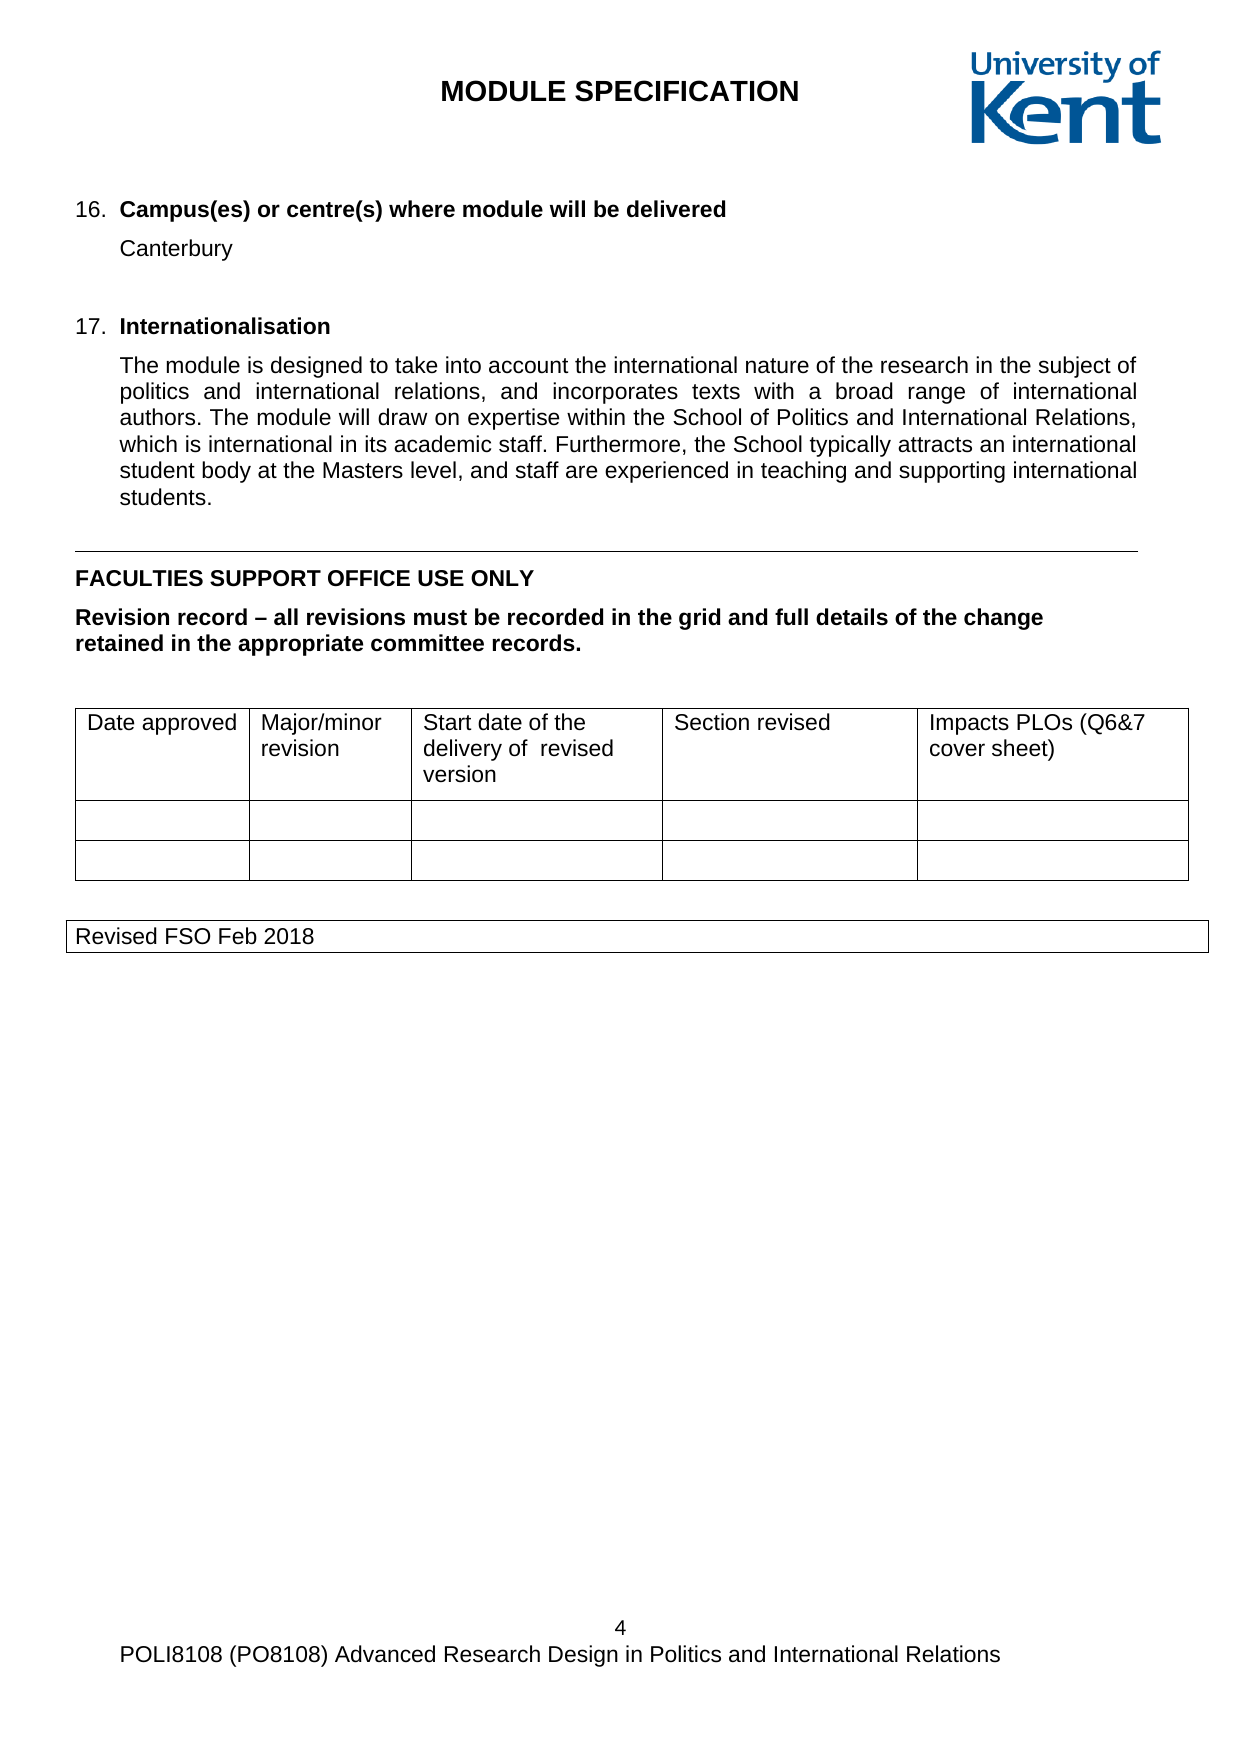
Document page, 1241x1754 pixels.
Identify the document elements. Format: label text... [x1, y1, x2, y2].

table_cell [412, 801, 662, 840]
table_header Major/minor revision [250, 709, 411, 800]
list Internationalisation [75, 313, 1138, 339]
table_header Impacts PLOs (Q6&7 cover sheet) [918, 709, 1188, 800]
table_cell [76, 841, 249, 880]
table_cell [250, 801, 411, 840]
table_cell [412, 841, 662, 880]
text Revision record – all revisions must be recorded in the grid and full details of the change retained in the appropriate committee records. [75, 604, 1138, 656]
table_cell [250, 841, 411, 880]
table_cell [918, 801, 1188, 840]
table_header Section revised [663, 709, 917, 800]
text Canterbury [119, 235, 1138, 261]
table_cell [918, 841, 1188, 880]
table_header Date approved [76, 709, 249, 800]
list Campus(es) or centre(s) where module will be delivered [75, 196, 1138, 223]
table_cell [76, 801, 249, 840]
text The module is designed to take into account the international nature of the research in the subject of politics and international relations, and incorporates texts with a broad range of international authors. The module will draw on expertise within the School of Politics and International Relations, which is international in its academic staff. Furthermore, the School typically attracts an international student body at the Masters level, and staff are experienced in teaching and supporting international students. [119, 352, 1138, 510]
text FACULTIES SUPPORT OFFICE USE ONLY [75, 565, 1138, 591]
table_cell [663, 801, 917, 840]
table_cell [663, 841, 917, 880]
picture [970, 48, 1163, 145]
text Revised FSO Feb 2018 [67, 921, 1208, 952]
table_header Start date of the delivery of revised version [412, 709, 662, 800]
